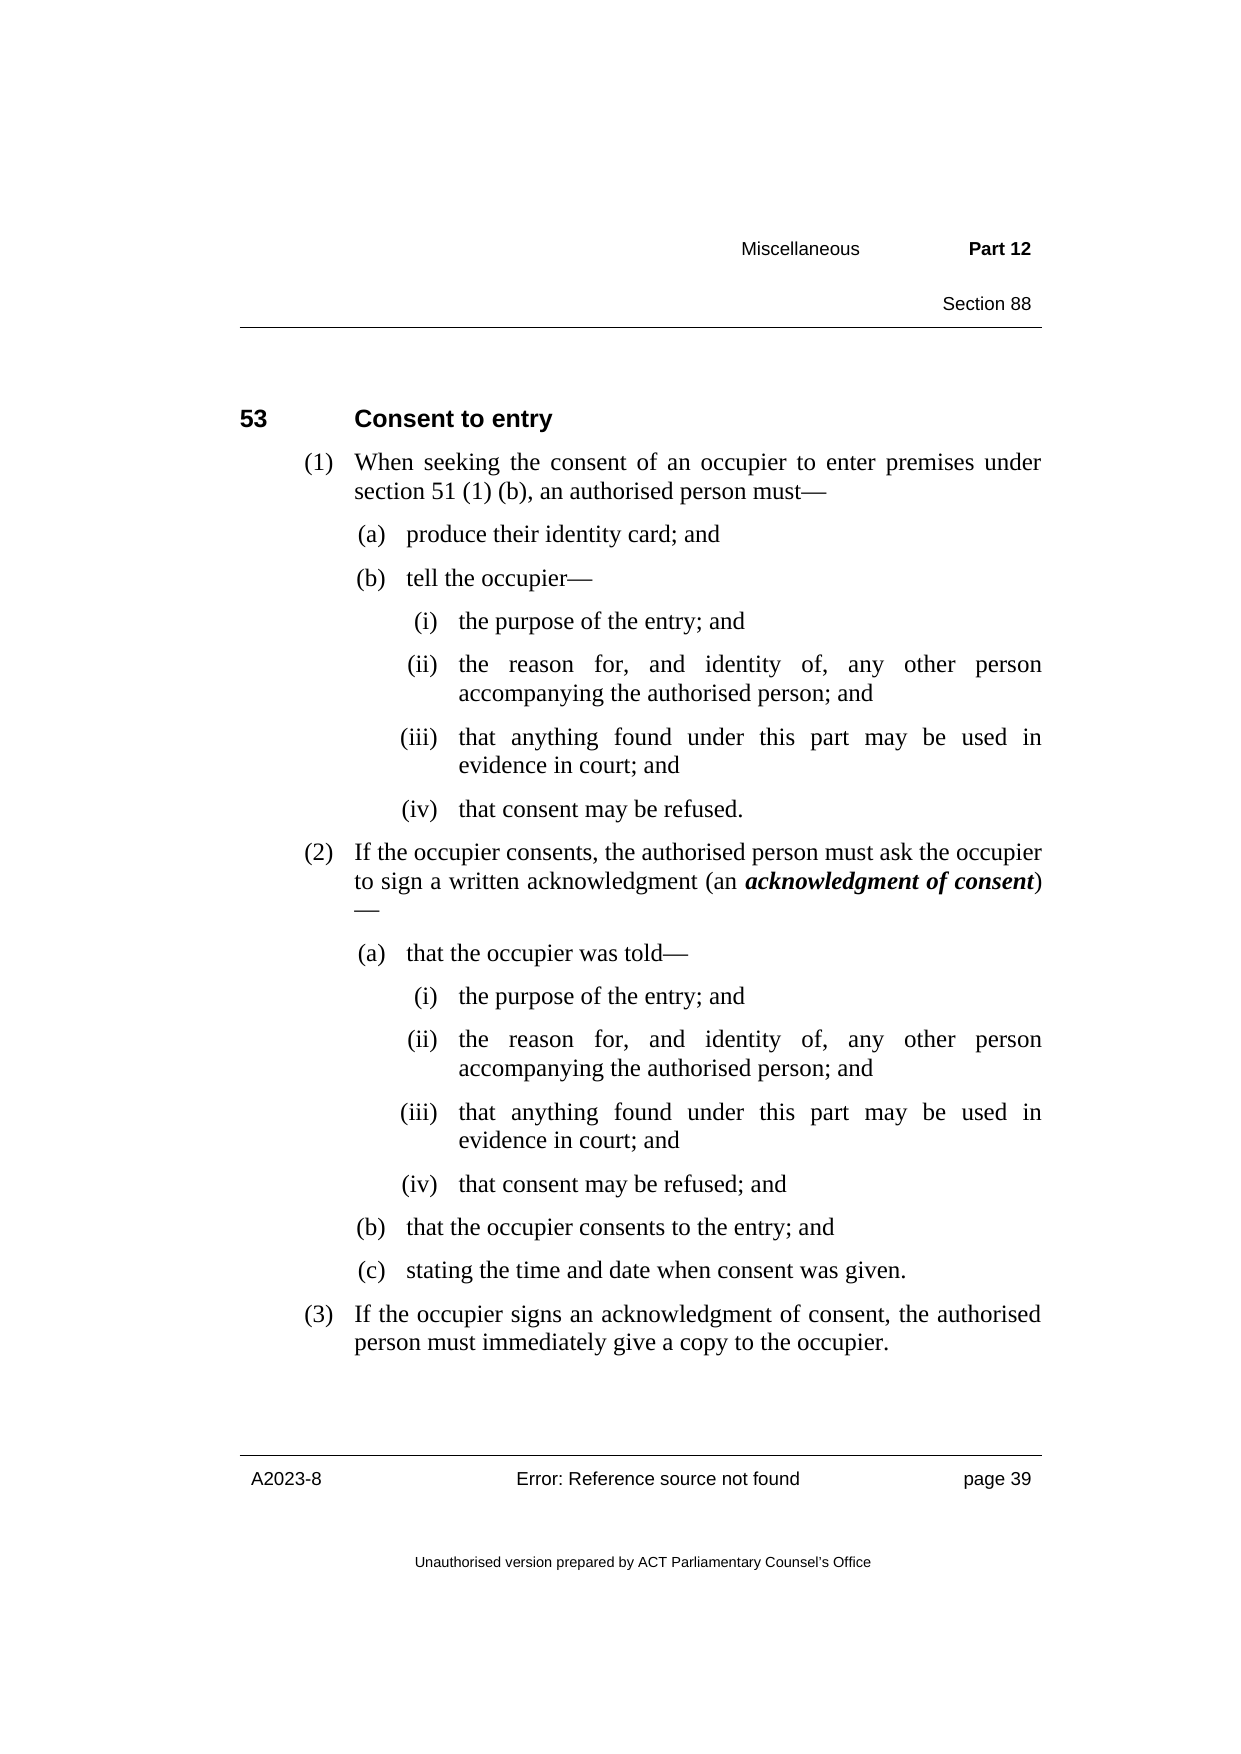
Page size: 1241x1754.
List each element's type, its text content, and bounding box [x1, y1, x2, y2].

text (1) When seeking the consent of an occupier to enter premises under section 51 (1) (b), an authorised person must— [239, 447, 1042, 505]
text (2) If the occupier consents, the authorised person must ask the occupier to sign a written acknowledgment (an acknowledgment of consent)— [239, 837, 1042, 923]
text (a) that the occupier was told— [239, 938, 1042, 967]
text (3) If the occupier signs an acknowledgment of consent, the authorised person must immediately give a copy to the occupier. [239, 1299, 1042, 1356]
text (iii) that anything found under this part may be used in evidence in court; and [239, 1097, 1042, 1154]
text (iv) that consent may be refused; and [239, 1169, 1042, 1197]
text (c) stating the time and date when consent was given. [239, 1255, 1042, 1284]
text (iv) that consent may be refused. [239, 794, 1042, 822]
text (b) tell the occupier— [239, 563, 1042, 592]
text (b) that the occupier consents to the entry; and [239, 1212, 1042, 1241]
text (i) the purpose of the entry; and [239, 606, 1042, 635]
text (ii) the reason for, and identity of, any other person accompanying the authorised person; and [239, 649, 1042, 707]
text (i) the purpose of the entry; and [239, 981, 1042, 1010]
text (iii) that anything found under this part may be used in evidence in court; and [239, 722, 1042, 779]
text (ii) the reason for, and identity of, any other person accompanying the authorised person; and [239, 1024, 1042, 1082]
text (a) produce their identity card; and [239, 519, 1042, 548]
text 53 Consent to entry [239, 404, 1042, 433]
